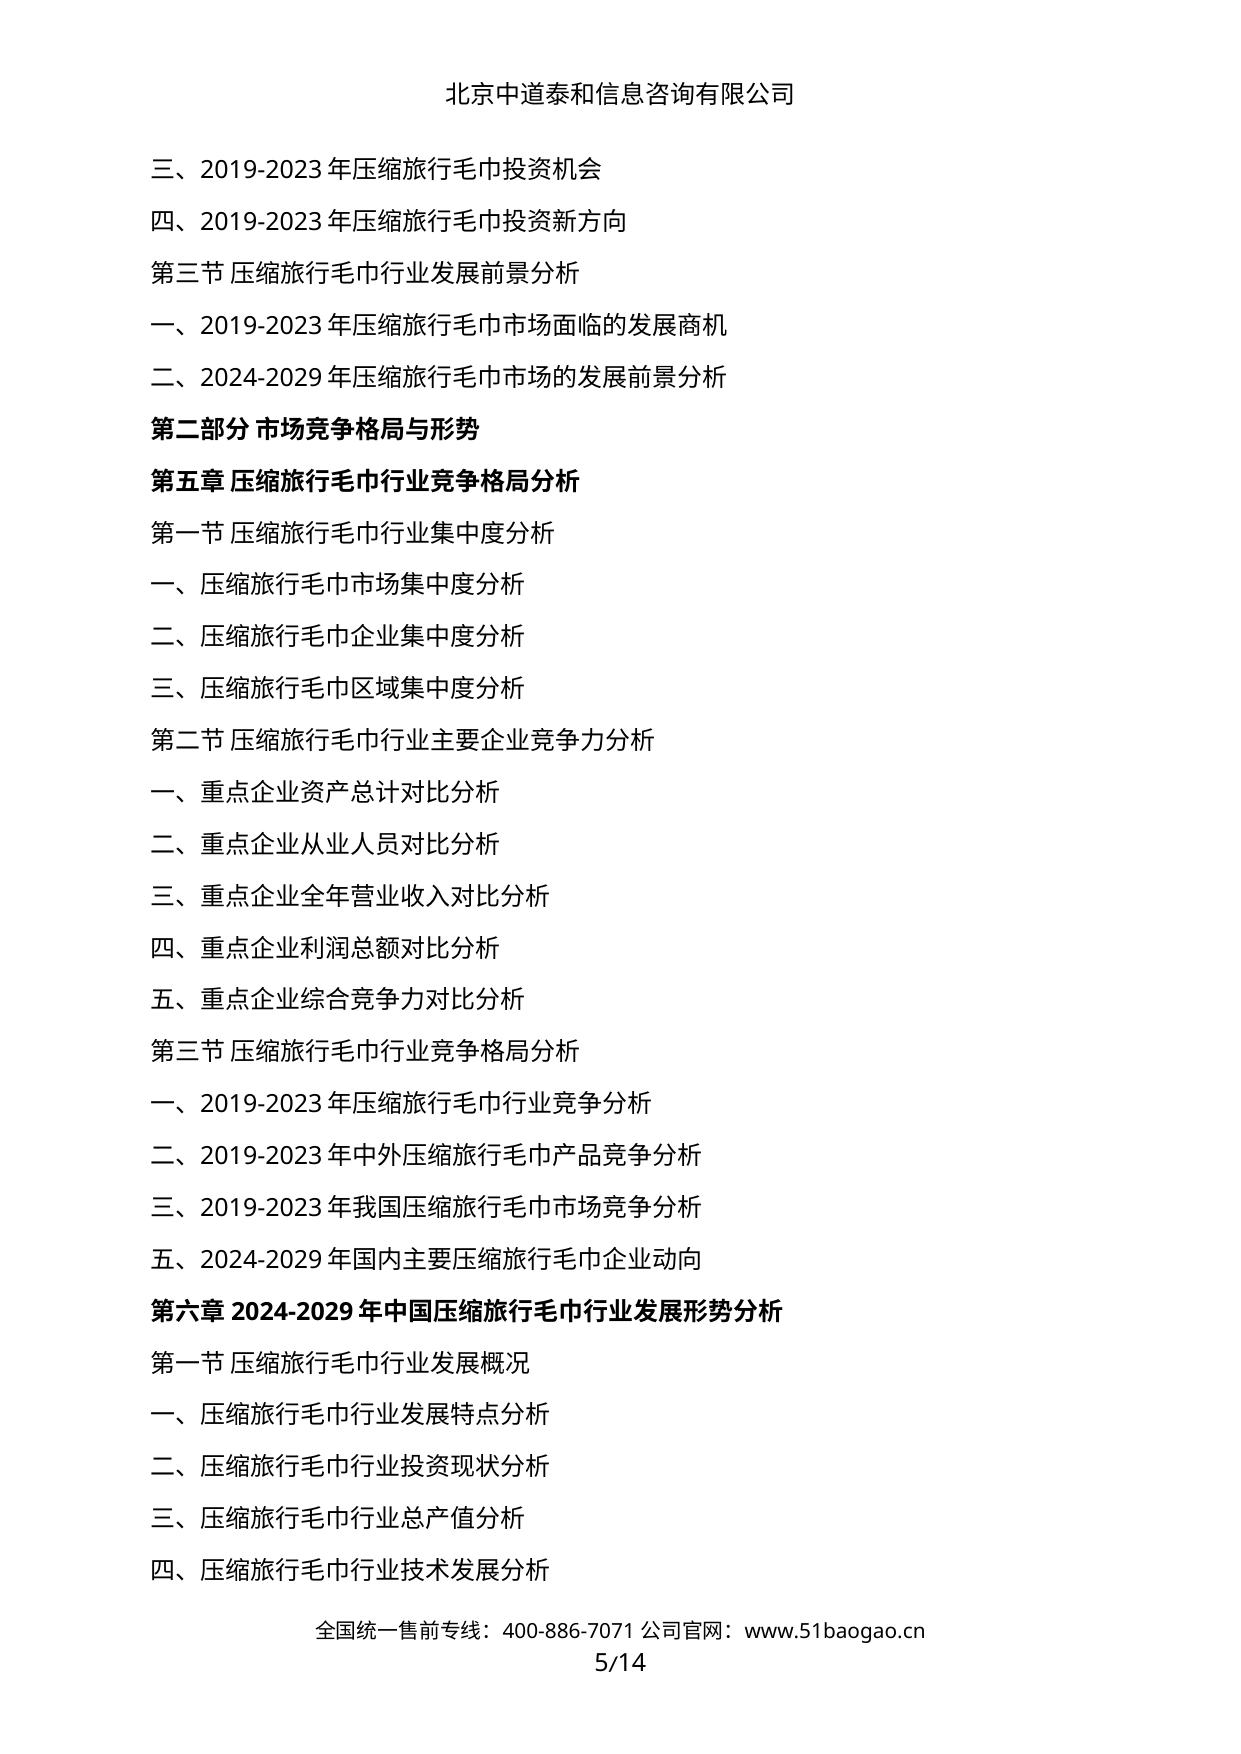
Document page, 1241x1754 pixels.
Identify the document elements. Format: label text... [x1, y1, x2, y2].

text 四、重点企业利润总额对比分析 [150, 928, 1090, 964]
text 二、压缩旅行毛巾行业投资现状分析 [150, 1447, 1090, 1483]
text 第六章 2024-2029年中国压缩旅行毛巾行业发展形势分析 [150, 1291, 1090, 1327]
text 一、压缩旅行毛巾市场集中度分析 [150, 565, 1090, 601]
text 三、重点企业全年营业收入对比分析 [150, 876, 1090, 912]
text 三、2019-2023年我国压缩旅行毛巾市场竞争分析 [150, 1187, 1090, 1224]
text 第三节 压缩旅行毛巾行业发展前景分析 [150, 254, 1090, 290]
text 第一节 压缩旅行毛巾行业发展概况 [150, 1343, 1090, 1379]
text 二、重点企业从业人员对比分析 [150, 824, 1090, 861]
text 四、压缩旅行毛巾行业技术发展分析 [150, 1551, 1090, 1587]
text 一、重点企业资产总计对比分析 [150, 772, 1090, 809]
text 二、2024-2029年压缩旅行毛巾市场的发展前景分析 [150, 357, 1090, 394]
text 第二节 压缩旅行毛巾行业主要企业竞争力分析 [150, 721, 1090, 757]
text 四、2019-2023年压缩旅行毛巾投资新方向 [150, 202, 1090, 238]
text 三、压缩旅行毛巾行业总产值分析 [150, 1499, 1090, 1535]
text 二、2019-2023年中外压缩旅行毛巾产品竞争分析 [150, 1136, 1090, 1172]
text 五、重点企业综合竞争力对比分析 [150, 980, 1090, 1016]
text 第二部分 市场竞争格局与形势 [150, 409, 1090, 446]
text 三、压缩旅行毛巾区域集中度分析 [150, 669, 1090, 705]
text 五、2024-2029年国内主要压缩旅行毛巾企业动向 [150, 1239, 1090, 1276]
text 第五章 压缩旅行毛巾行业竞争格局分析 [150, 461, 1090, 497]
text 二、压缩旅行毛巾企业集中度分析 [150, 617, 1090, 653]
text 第一节 压缩旅行毛巾行业集中度分析 [150, 513, 1090, 549]
text 三、2019-2023年压缩旅行毛巾投资机会 [150, 150, 1090, 186]
text 一、2019-2023年压缩旅行毛巾市场面临的发展商机 [150, 306, 1090, 342]
text 一、压缩旅行毛巾行业发展特点分析 [150, 1395, 1090, 1431]
text 一、2019-2023年压缩旅行毛巾行业竞争分析 [150, 1084, 1090, 1120]
text 第三节 压缩旅行毛巾行业竞争格局分析 [150, 1032, 1090, 1068]
